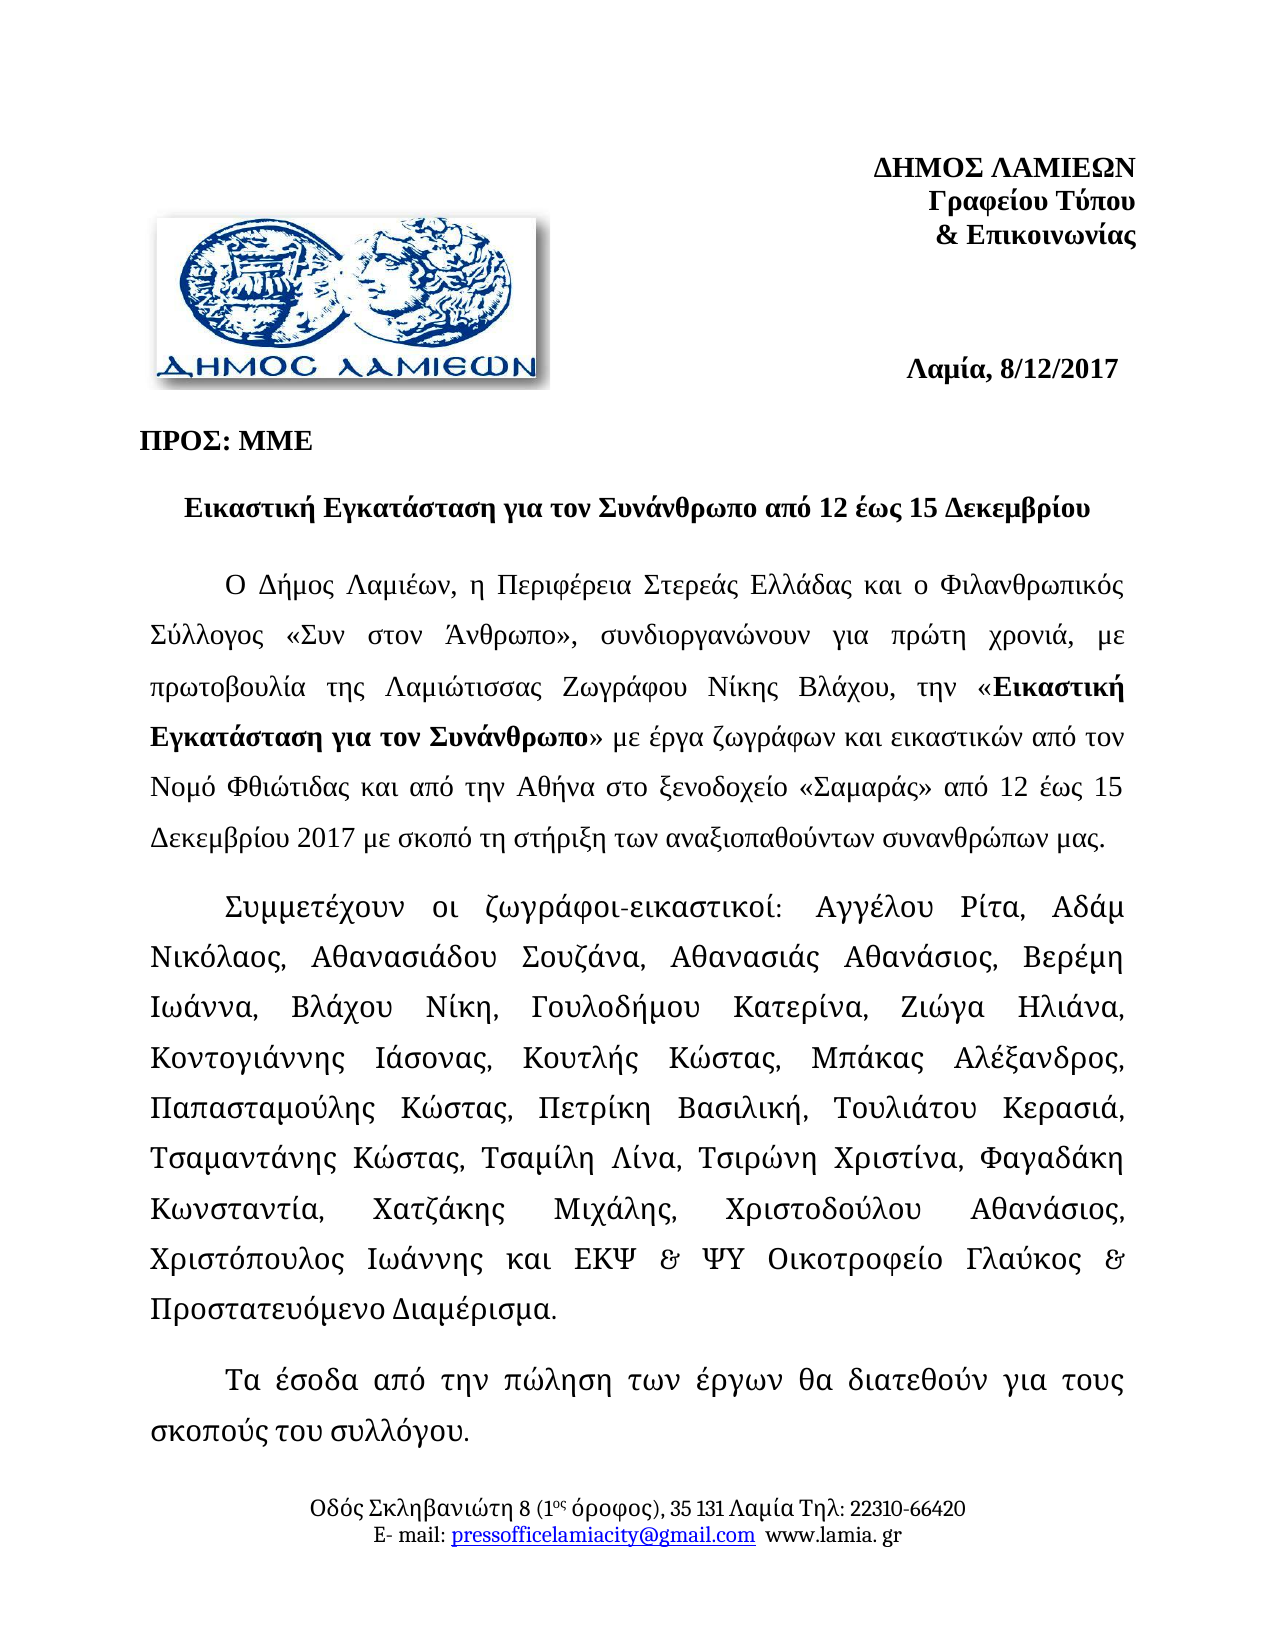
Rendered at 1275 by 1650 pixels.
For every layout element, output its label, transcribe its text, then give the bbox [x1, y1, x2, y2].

text Εικαστική Εγκατάσταση για τον Συνάνθρωπο από 12 έως 15 Δεκεμβρίου [150, 490, 1125, 524]
text Τα έσοδα από την πώληση των έργων θα διατεθούν για τους σκοπούς του συλλόγου. [150, 1364, 1125, 1448]
picture [139, 202, 551, 390]
text Ο Δήμος Λαμιέων, η Περιφέρεια Στερεάς Ελλάδας και ο Φιλανθρωπικός Σύλλογος «Συν στον Άνθρωπο», συνδιοργανώνουν για πρώτη χρονιά, με πρωτοβουλία της Λαμιώτισσας Ζωγράφου Νίκης Βλάχου, την «Εικαστική Εγκατάσταση για τον Συνάνθρωπο» με έργα ζωγράφων και εικαστικών από τον Νομό Φθιώτιδας και από την Αθήνα στο ξενοδοχείο «Σαμαράς» από 12 έως 15 Δεκεμβρίου 2017 με σκοπό τη στήριξη των αναξιοπαθούντων συνανθρώπων μας. [150, 567, 1125, 853]
table_header ΔΗΜΟΣ ΛΑΜΙΕΩΝ Γραφείου Τύπου & Επικοινωνίας Λαμία, 8/12/2017 [572, 150, 1147, 490]
text Συμμετέχουν οι ζωγράφοι-εικαστικοί: Αγγέλου Ρίτα, Αδάμ Νικόλαος, Αθανασιάδου Σουζάνα, Αθανασιάς Αθανάσιος, Βερέμη Ιωάννα, Βλάχου Νίκη, Γουλοδήμου Κατερίνα, Ζιώγα Ηλιάνα, Κοντογιάννης Ιάσονας, Κουτλής Κώστας, Μπάκας Αλέξανδρος, Παπασταμούλης Κώστας, Πετρίκη Βασιλική, Τουλιάτου Κερασιά, Τσαμαντάνης Κώστας, Τσαμίλη Λίνα, Τσιρώνη Χριστίνα, Φαγαδάκη Κωνσταντία, Χατζάκης Μιχάλης, Χριστοδούλου Αθανάσιος, Χριστόπουλος Ιωάννης και ΕΚΨ & ΨΥ Οικοτροφείο Γλαύκος & Προστατευόμενο Διαμέρισμα. [150, 891, 1125, 1327]
table_header ΠΡΟΣ: ΜΜΕ [128, 150, 572, 490]
